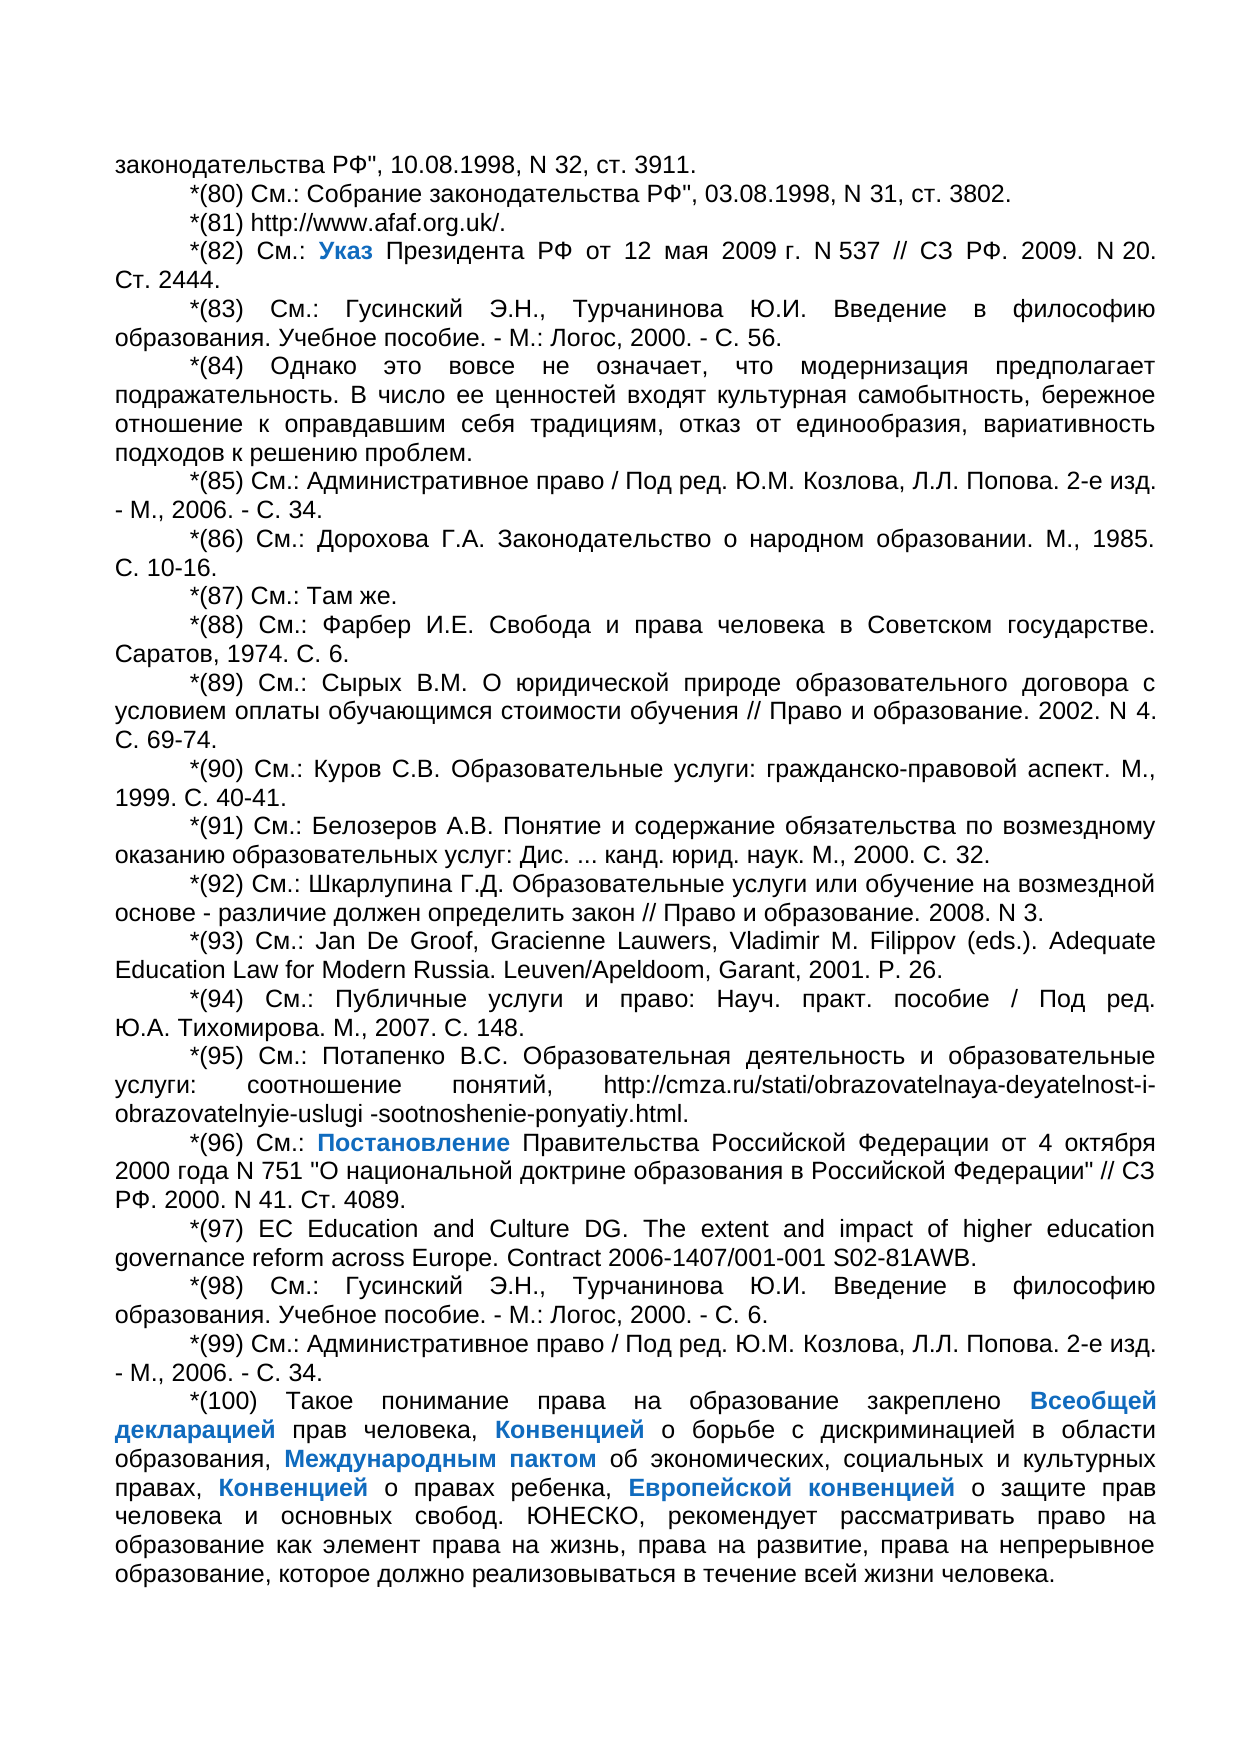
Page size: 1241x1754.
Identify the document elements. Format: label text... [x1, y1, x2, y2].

text *(98) См.: Гусинский Э.Н., Турчанинова Ю.И. Введение в философию образования. Учебное пособие. - М.: Логос, 2000. - С. 6. [114, 1271, 1157, 1329]
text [114, 150, 1157, 179]
text *(80) См.: Собрание законодательства РФ", 03.08.1998, N 31, ст. 3802. [114, 179, 1157, 207]
text *(95) См.: Потапенко В.С. Образовательная деятельность и образовательные услуги: соотношение понятий, http://cmza.ru/stati/obrazovatelnaya-deyatelnost-i-obrazovatelnyie-uslugi -sootnoshenie-ponyatiy.html. [114, 1041, 1157, 1127]
text *(93) См.: Jan De Groof, Gracienne Lauwers, Vladimir M. Filippov (eds.). Adequate Education Law for Modern Russia. Leuven/Apeldoom, Garant, 2001. P. 26. [114, 926, 1157, 984]
text *(81) http://www.afaf.org.uk/. [114, 207, 1157, 236]
text *(82) См.: Указ Президента РФ от 12 мая 2009 г. N 537 // СЗ РФ. 2009. N 20. Ст. 2444. [114, 236, 1157, 294]
text *(87) См.: Там же. [114, 581, 1157, 610]
text *(97) EC Education and Culture DG. The extent and impact of higher education governance reform across Europe. Contract 2006-1407/001-001 S02-81AWB. [114, 1214, 1157, 1271]
text *(85) См.: Административное право / Под ред. Ю.М. Козлова, Л.Л. Попова. 2-е изд. - М., 2006. - С. 34. [114, 466, 1157, 524]
text *(86) См.: Дорохова Г.А. Законодательство о народном образовании. М., 1985. С. 10-16. [114, 524, 1157, 581]
text *(91) См.: Белозеров А.В. Понятие и содержание обязательства по возмездному оказанию образовательных услуг: Дис. ... канд. юрид. наук. М., 2000. С. 32. [114, 811, 1157, 869]
text *(83) См.: Гусинский Э.Н., Турчанинова Ю.И. Введение в философию образования. Учебное пособие. - М.: Логос, 2000. - С. 56. [114, 294, 1157, 351]
text *(90) См.: Куров С.В. Образовательные услуги: гражданско-правовой аспект. М., 1999. С. 40-41. [114, 754, 1157, 811]
text *(88) См.: Фарбер И.Е. Свобода и права человека в Советском государстве. Саратов, 1974. С. 6. [114, 610, 1157, 667]
text *(84) Однако это вовсе не означает, что модернизация предполагает подражательность. В число ее ценностей входят культурная самобытность, бережное отношение к оправдавшим себя традициям, отказ от единообразия, вариативность подходов к решению проблем. [114, 351, 1157, 466]
text *(99) См.: Административное право / Под ред. Ю.М. Козлова, Л.Л. Попова. 2-е изд. - М., 2006. - С. 34. [114, 1329, 1157, 1386]
text *(89) См.: Сырых В.М. О юридической природе образовательного договора с условием оплаты обучающимся стоимости обучения // Право и образование. 2002. N 4. С. 69-74. [114, 667, 1157, 754]
text *(100) Такое понимание права на образование закреплено Всеобщей декларацией прав человека, Конвенцией о борьбе с дискриминацией в области образования, Международным пактом об экономических, социальных и культурных правах, Конвенцией о правах ребенка, Европейской конвенцией о защите прав человека и основных свобод. ЮНЕСКО, рекомендует рассматривать право на образование как элемент права на жизнь, права на развитие, права на непрерывное образование, которое должно реализовываться в течение всей жизни человека. [114, 1386, 1157, 1587]
text *(96) См.: Постановление Правительства Российской Федерации от 4 октября 2000 года N 751 "О национальной доктрине образования в Российской Федерации" // СЗ РФ. 2000. N 41. Ст. 4089. [114, 1127, 1157, 1214]
text *(92) См.: Шкарлупина Г.Д. Образовательные услуги или обучение на возмездной основе - различие должен определить закон // Право и образование. 2008. N 3. [114, 869, 1157, 926]
text *(94) См.: Публичные услуги и право: Науч. практ. пособие / Под ред. Ю.А. Тихомирова. М., 2007. С. 148. [114, 984, 1157, 1041]
